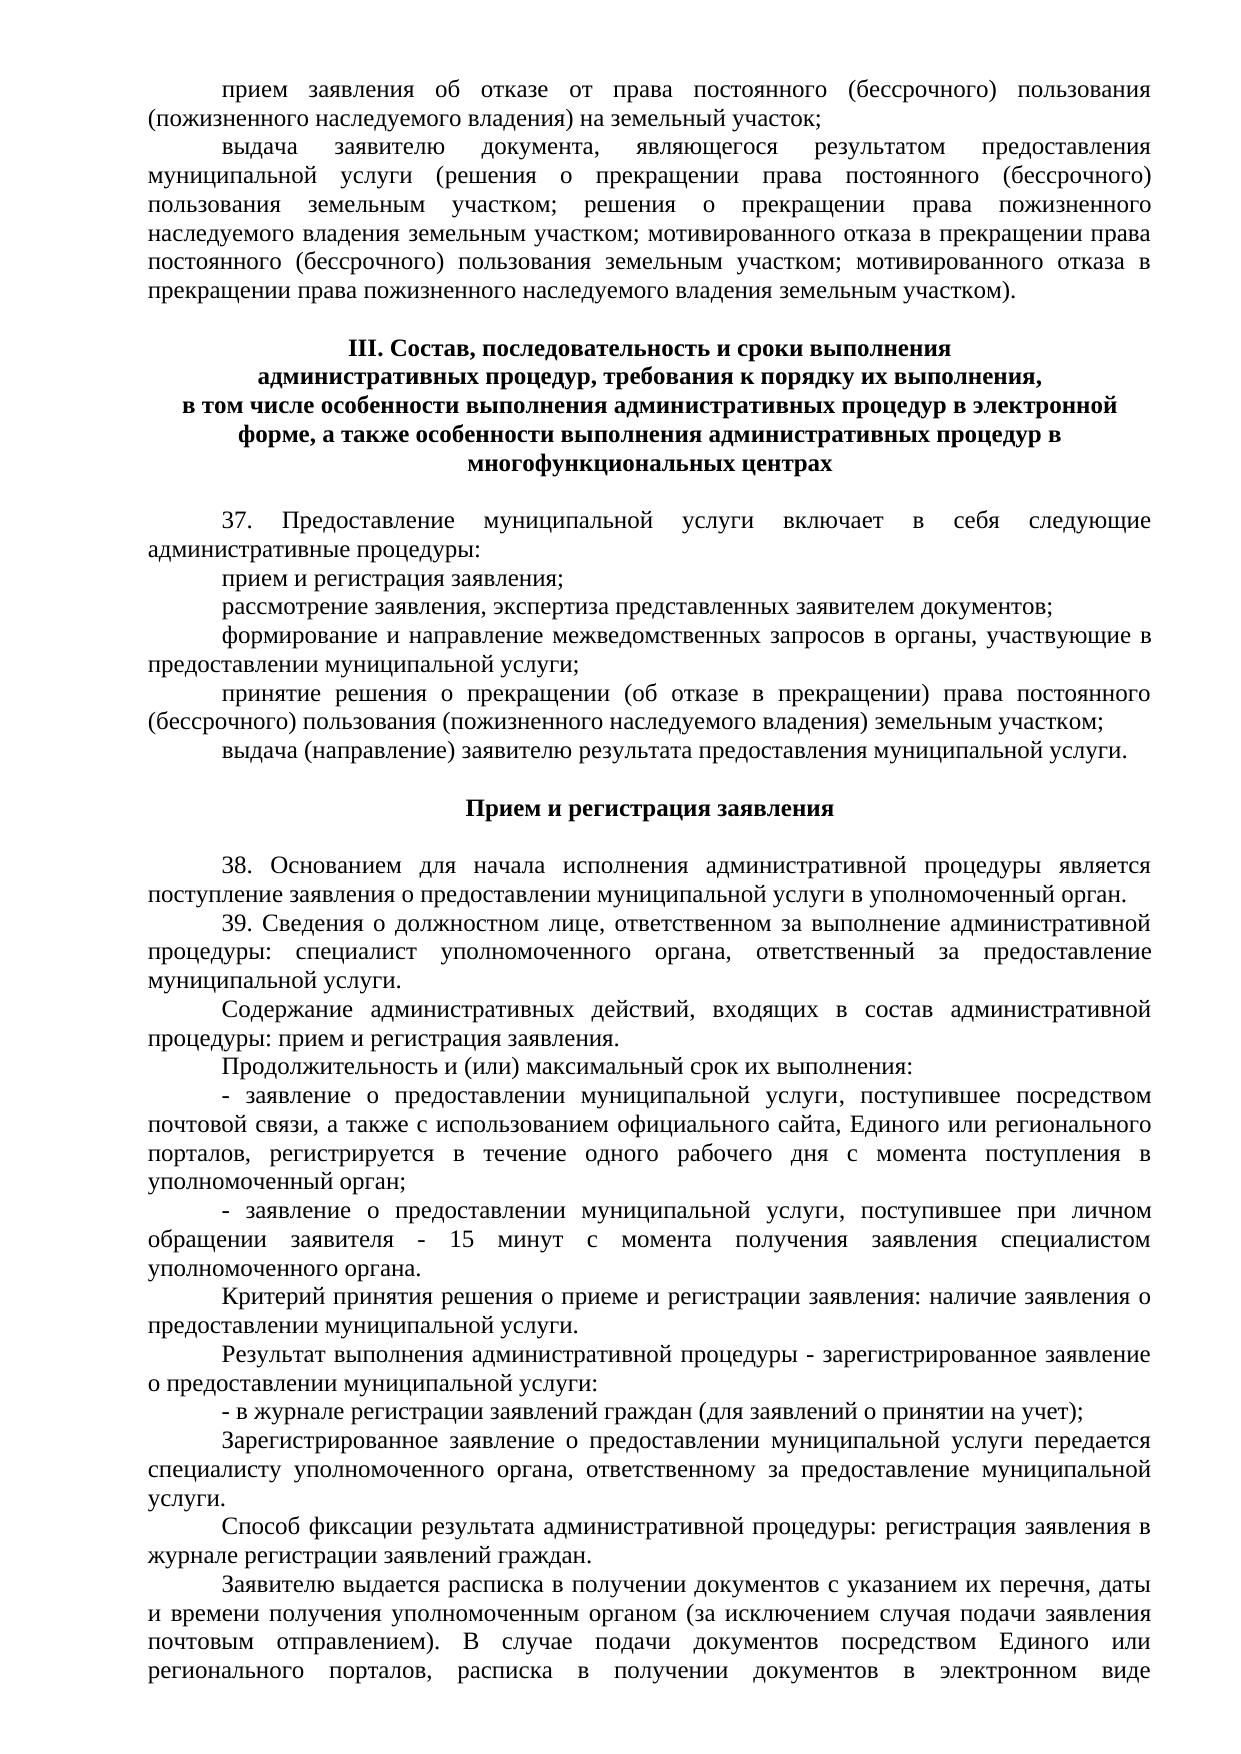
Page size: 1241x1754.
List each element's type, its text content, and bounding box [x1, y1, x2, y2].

text административных процедур, требования к порядку их выполнения, [148, 361, 1152, 390]
text - заявление о предоставлении муниципальной услуги, поступившее при личном обращении заявителя - 15 минут с момента получения заявления специалистом уполномоченного органа. [148, 1195, 1152, 1281]
text Критерий принятия решения о приеме и регистрации заявления: наличие заявления о предоставлении муниципальной услуги. [148, 1281, 1152, 1339]
text Способ фиксации результата административной процедуры: регистрация заявления в журнале регистрации заявлений граждан. [148, 1511, 1152, 1569]
text III. Состав, последовательность и сроки выполнения [148, 333, 1152, 361]
text принятие решения о прекращении (об отказе в прекращении) права постоянного (бессрочного) пользования (пожизненного наследуемого владения) земельным участком; [148, 678, 1152, 735]
text формирование и направление межведомственных запросов в органы, участвующие в предоставлении муниципальной услуги; [148, 620, 1152, 678]
text - в журнале регистрации заявлений граждан (для заявлений о принятии на учет); [148, 1396, 1152, 1425]
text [148, 1569, 1152, 1684]
text - заявление о предоставлении муниципальной услуги, поступившее посредством почтовой связи, а также с использованием официального сайта, Единого или регионального порталов, регистрируется в течение одного рабочего дня с момента поступления в уполномоченный орган; [148, 1080, 1152, 1195]
text Продолжительность и (или) максимальный срок их выполнения: [148, 1051, 1152, 1080]
text 37. Предоставление муниципальной услуги включает в себя следующие административные процедуры: [148, 505, 1152, 563]
text Содержание административных действий, входящих в состав административной процедуры: прием и регистрация заявления. [148, 994, 1152, 1051]
text прием и регистрация заявления; [148, 563, 1152, 591]
text в том числе особенности выполнения административных процедур в электронной форме, а также особенности выполнения административных процедур в многофункциональных центрах [148, 390, 1152, 476]
text прием заявления об отказе от права постоянного (бессрочного) пользования (пожизненного наследуемого владения) на земельный участок; [148, 74, 1152, 131]
text Результат выполнения административной процедуры - зарегистрированное заявление о предоставлении муниципальной услуги: [148, 1339, 1152, 1396]
text выдача заявителю документа, являющегося результатом предоставления муниципальной услуги (решения о прекращении права постоянного (бессрочного) пользования земельным участком; решения о прекращении права пожизненного наследуемого владения земельным участком; мотивированного отказа в прекращении права постоянного (бессрочного) пользования земельным участком; мотивированного отказа в прекращении права пожизненного наследуемого владения земельным участком). [148, 131, 1152, 304]
text 38. Основанием для начала исполнения административной процедуры является поступление заявления о предоставлении муниципальной услуги в уполномоченный орган. [148, 850, 1152, 908]
text Прием и регистрация заявления [148, 793, 1152, 821]
text 39. Сведения о должностном лице, ответственном за выполнение административной процедуры: специалист уполномоченного органа, ответственный за предоставление муниципальной услуги. [148, 908, 1152, 994]
text рассмотрение заявления, экспертиза представленных заявителем документов; [148, 591, 1152, 620]
text выдача (направление) заявителю результата предоставления муниципальной услуги. [148, 735, 1152, 764]
text Зарегистрированное заявление о предоставлении муниципальной услуги передается специалисту уполномоченного органа, ответственному за предоставление муниципальной услуги. [148, 1425, 1152, 1511]
